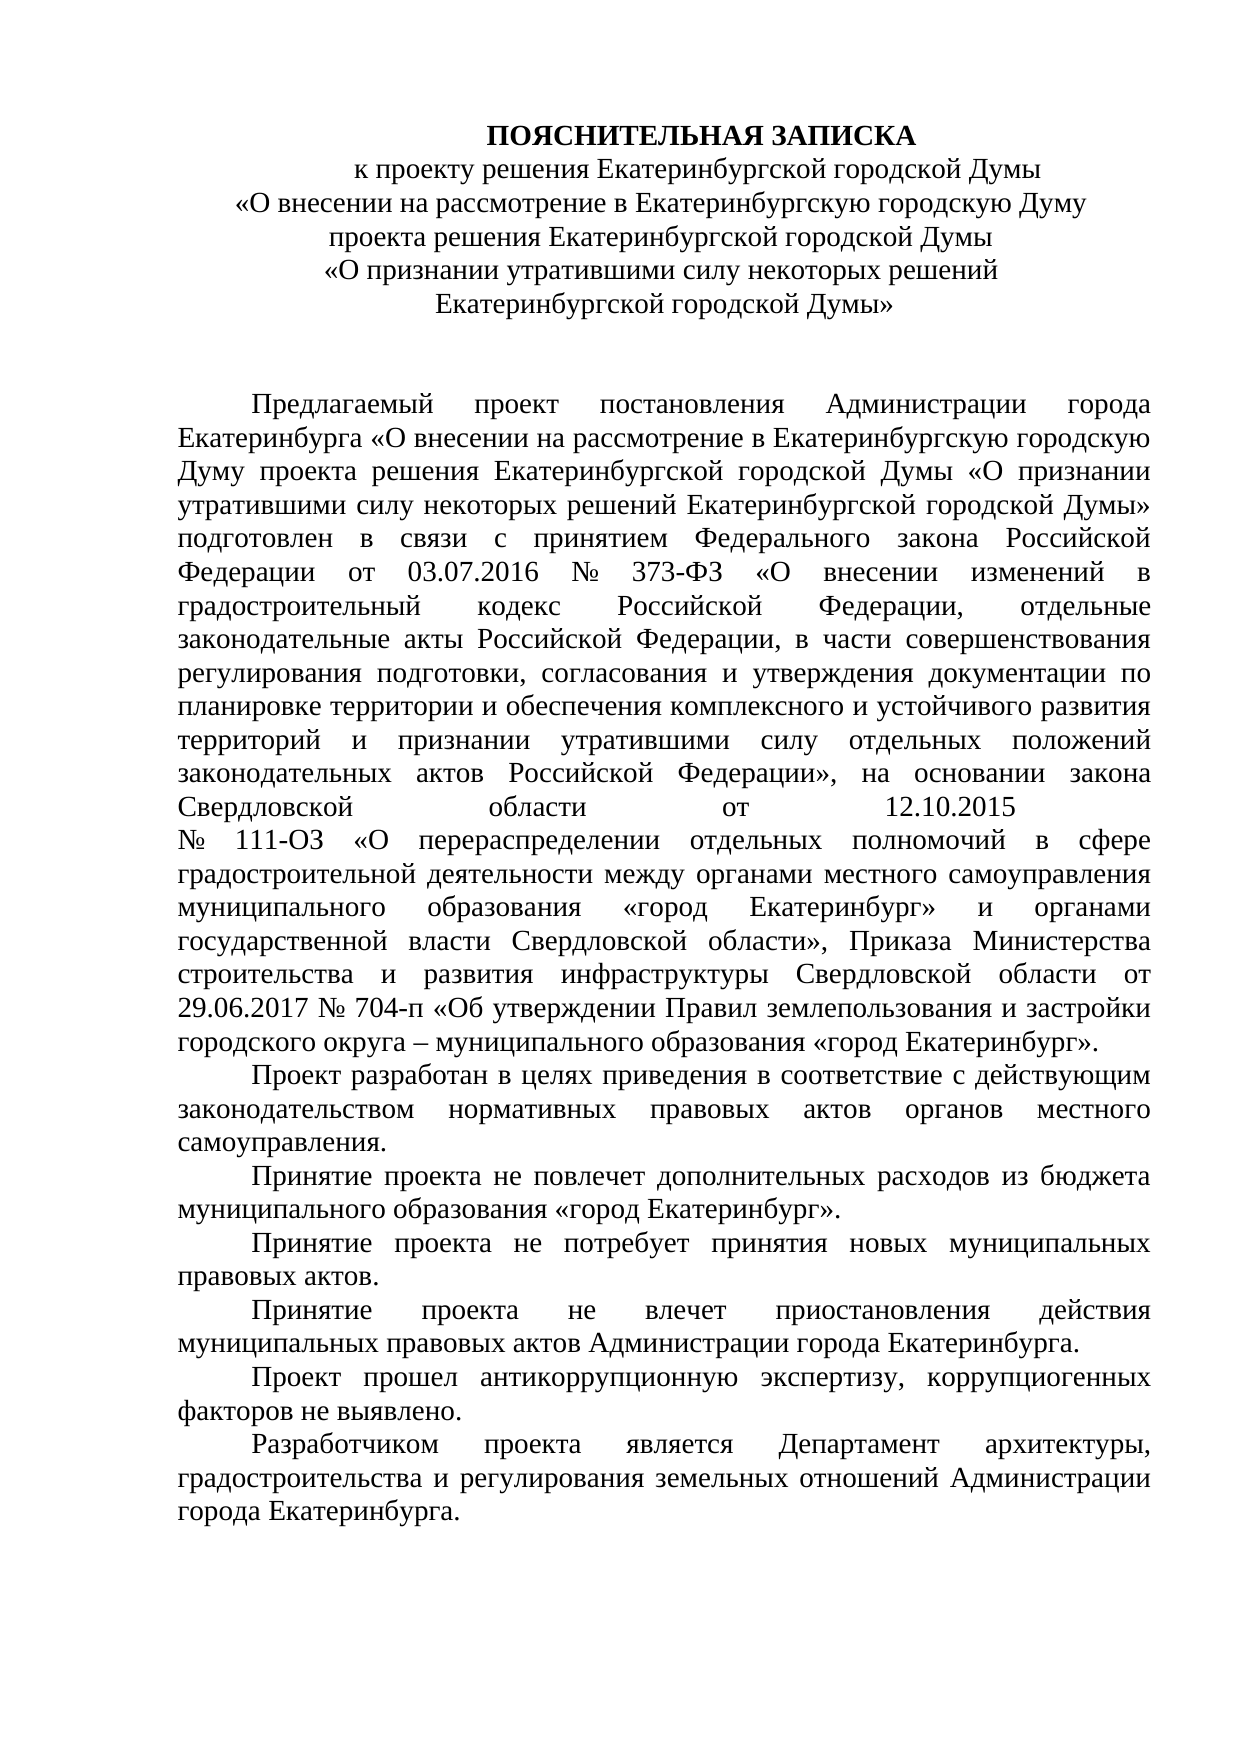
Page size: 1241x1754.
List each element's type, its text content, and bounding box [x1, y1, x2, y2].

text Разработчиком проекта является Департамент архитектуры, градостроительства и регулирования земельных отношений Администрации города Екатеринбурга. [177, 1426, 1152, 1527]
text Проект разработан в целях приведения в соответствие с действующим законодательством нормативных правовых актов органов местного самоуправления. [177, 1057, 1152, 1158]
text Принятие проекта не потребует принятия новых муниципальных правовых актов. [177, 1225, 1152, 1292]
text Проект прошел антикоррупционную экспертизу, коррупциогенных факторов не выявлено. [177, 1359, 1152, 1426]
text Предлагаемый проект постановления Администрации города Екатеринбурга «О внесении на рассмотрение в Екатеринбургскую городскую Думу проекта решения Екатеринбургской городской Думы «О признании утратившими силу некоторых решений Екатеринбургской городской Думы» подготовлен в связи с принятием Федерального закона Российской Федерации от 03.07.2016 № 373-ФЗ «О внесении изменений в градостроительный кодекс Российской Федерации, отдельные законодательные акты Российской Федерации, в части совершенствования регулирования подготовки, согласования и утверждения документации по планировке территории и обеспечения комплексного и устойчивого развития территорий и признании утратившими силу отдельных положений законодательных актов Российской Федерации», на основании закона Свердловской области от 12.10.2015 № 111-ОЗ «О перераспределении отдельных полномочий в сфере градостроительной деятельности между органами местного самоуправления муниципального образования «город Екатеринбург» и органами государственной власти Свердловской области», Приказа Министерства строительства и развития инфраструктуры Свердловской области от 29.06.2017 № 704-п «Об утверждении Правил землепользования и застройки городского округа – муниципального образования «город Екатеринбург». [177, 386, 1152, 1057]
text Принятие проекта не влечет приостановления действия муниципальных правовых актов Администрации города Екатеринбурга. [177, 1292, 1152, 1359]
text к проекту решения Екатеринбургской городской Думы «О внесении на рассмотрение в Екатеринбургскую городскую Думу проекта решения Екатеринбургской городской Думы «О признании утратившими силу некоторых решений Екатеринбургской городской Думы» [177, 152, 1152, 319]
text ПОЯСНИТЕЛЬНАЯ ЗАПИСКА [177, 118, 1152, 152]
text Принятие проекта не повлечет дополнительных расходов из бюджета муниципального образования «город Екатеринбург». [177, 1158, 1152, 1225]
